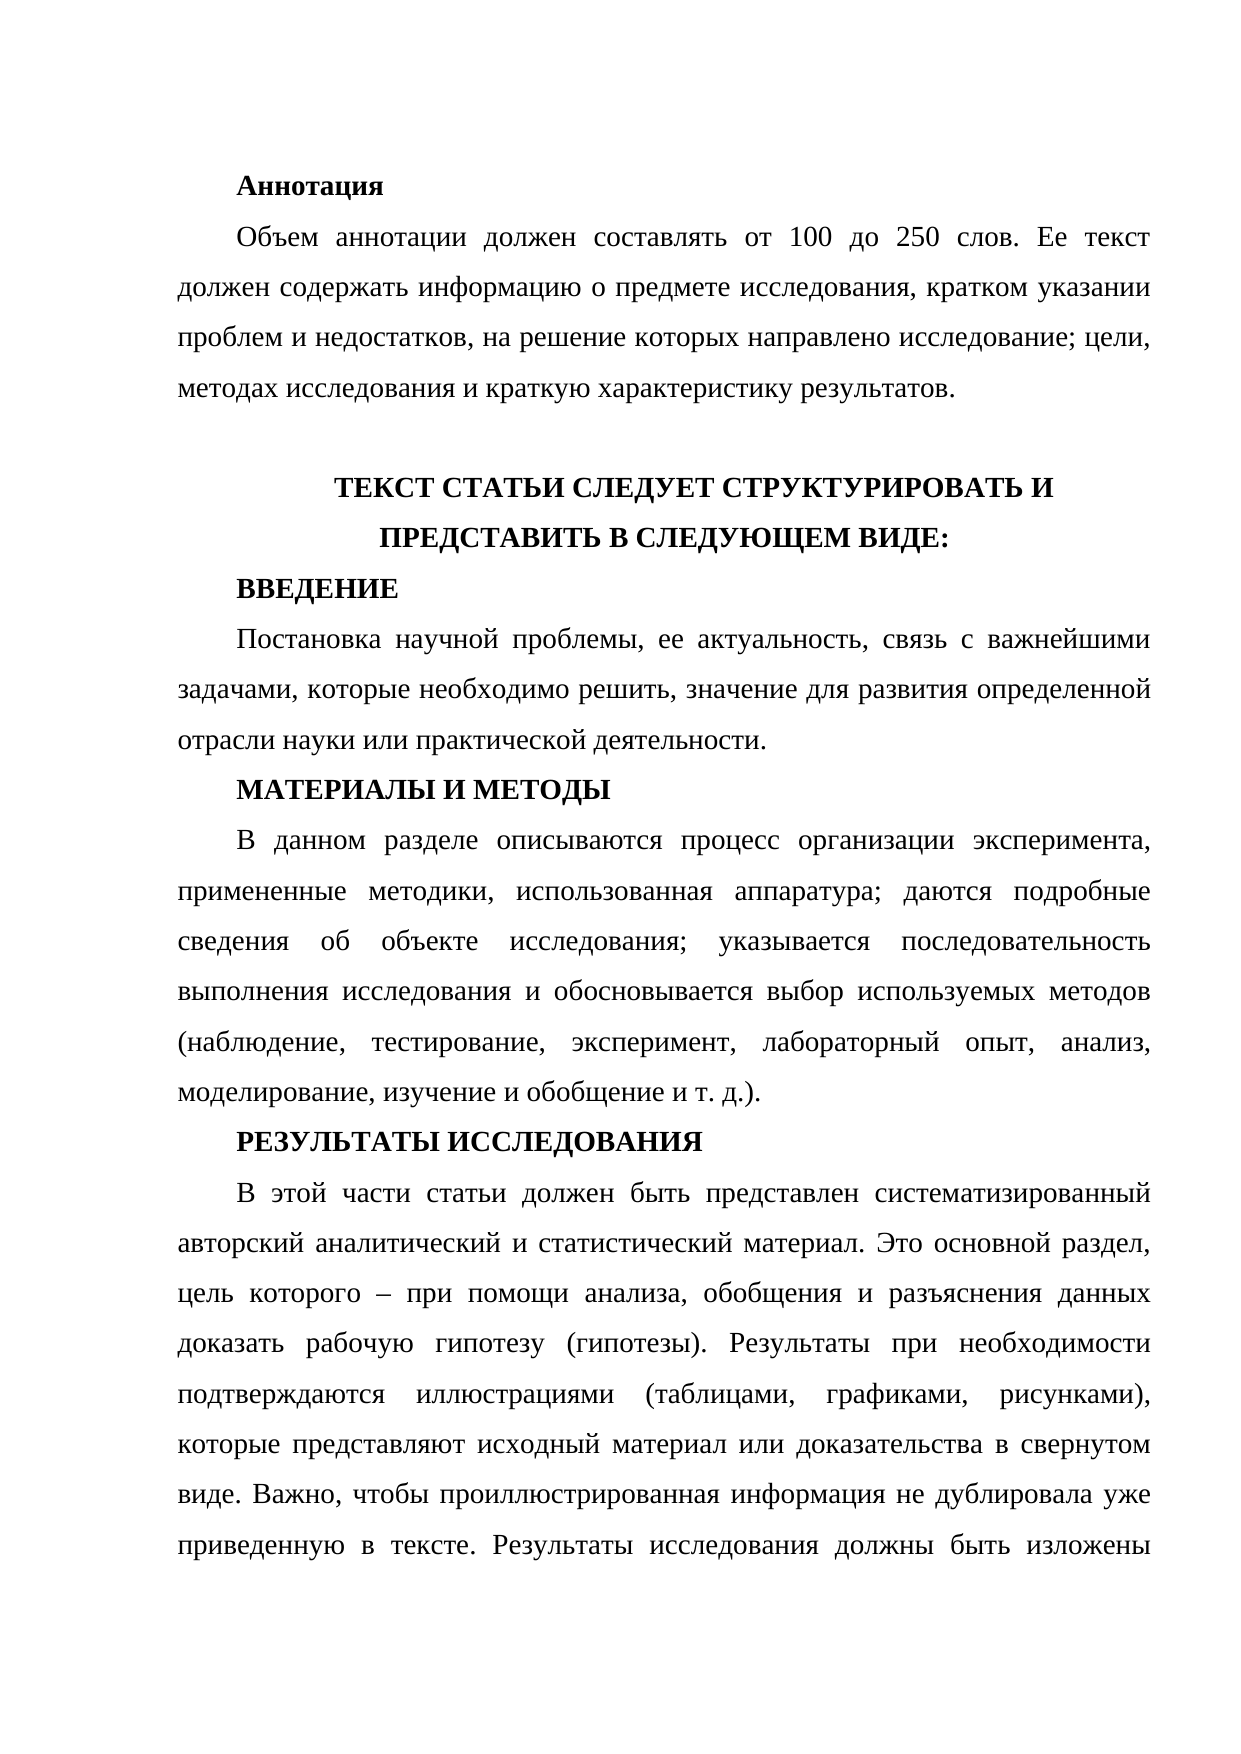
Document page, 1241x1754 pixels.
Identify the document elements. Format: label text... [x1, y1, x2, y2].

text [177, 1175, 1152, 1560]
text Постановка научной проблемы, ее актуальность, связь с важнейшими задачами, которые необходимо решить, значение для развития определенной отрасли науки или практической деятельности. [177, 621, 1152, 755]
text ВВЕДЕНИЕ [177, 571, 1152, 604]
text ТЕКСТ СТАТЬИ СЛЕДУЕТ СТРУКТУРИРОВАТЬ И ПРЕДСТАВИТЬ В СЛЕДУЮЩЕМ ВИДЕ: [177, 470, 1152, 554]
text РЕЗУЛЬТАТЫ ИССЛЕДОВАНИЯ [177, 1124, 1152, 1158]
text МАТЕРИАЛЫ И МЕТОДЫ [177, 772, 1152, 806]
text Аннотация [177, 168, 1152, 202]
text В данном разделе описываются процесс организации эксперимента, примененные методики, использованная аппаратура; даются подробные сведения об объекте исследования; указывается последовательность выполнения исследования и обосновывается выбор используемых методов (наблюдение, тестирование, эксперимент, лабораторный опыт, анализ, моделирование, изучение и обобщение и т. д.). [177, 822, 1152, 1108]
text Объем аннотации должен составлять от 100 до 250 слов. Ее текст должен содержать информацию о предмете исследования, кратком указании проблем и недостатков, на решение которых направлено исследование; цели, методах исследования и краткую характеристику результатов. [177, 219, 1152, 403]
